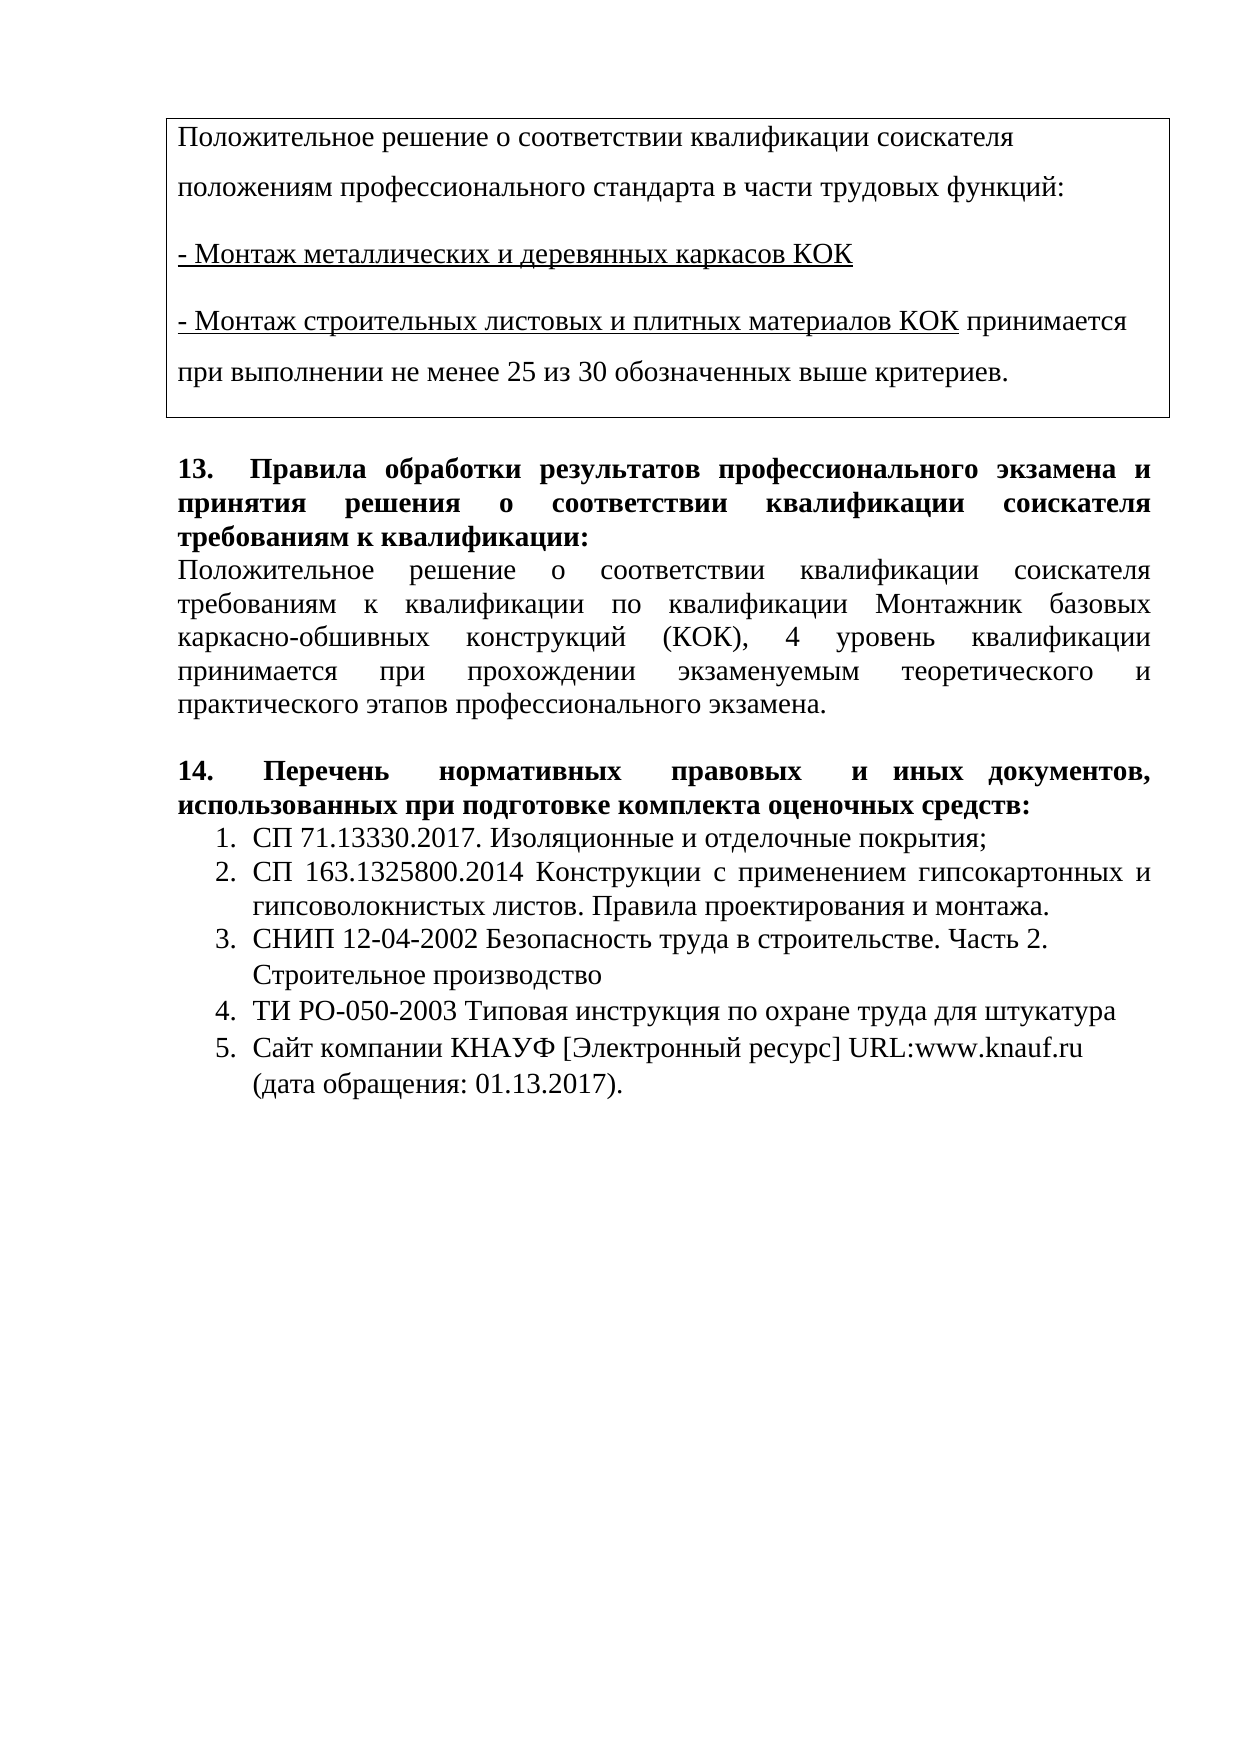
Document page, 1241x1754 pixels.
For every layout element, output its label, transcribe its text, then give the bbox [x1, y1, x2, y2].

list Сайт компании КНАУФ [Электронный ресурс] URL:www.knauf.ru (дата обращения: 01.13.2017). [215, 1030, 1152, 1099]
list СП 163.1325800.2014 Конструкции с применением гипсокартонных и гипсоволокнистых листов. Правила проектирования и монтажа. [215, 854, 1152, 921]
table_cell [167, 119, 1169, 417]
list СП 71.13330.2017. Изоляционные и отделочные покрытия; [215, 821, 1152, 854]
text 13. Правила обработки результатов профессионального экзамена и принятия решения о соответствии квалификации соискателя требованиям к квалификации: [177, 452, 1152, 552]
text 14. Перечень нормативных правовых и иных документов, использованных при подготовке комплекта оценочных средств: [177, 753, 1152, 821]
text Положительное решение о соответствии квалификации соискателя требованиям к квалификации по квалификации Монтажник базовых каркасно-обшивных конструкций (КОК), 4 уровень квалификации принимается при прохождении экзаменуемым теоретического и практического этапов профессионального экзамена. [177, 552, 1152, 720]
list ТИ РО-050-2003 Типовая инструкция по охране труда для штукатура [215, 993, 1152, 1027]
list СНИП 12-04-2002 Безопасность труда в строительстве. Часть 2. Строительное производство [215, 921, 1152, 991]
